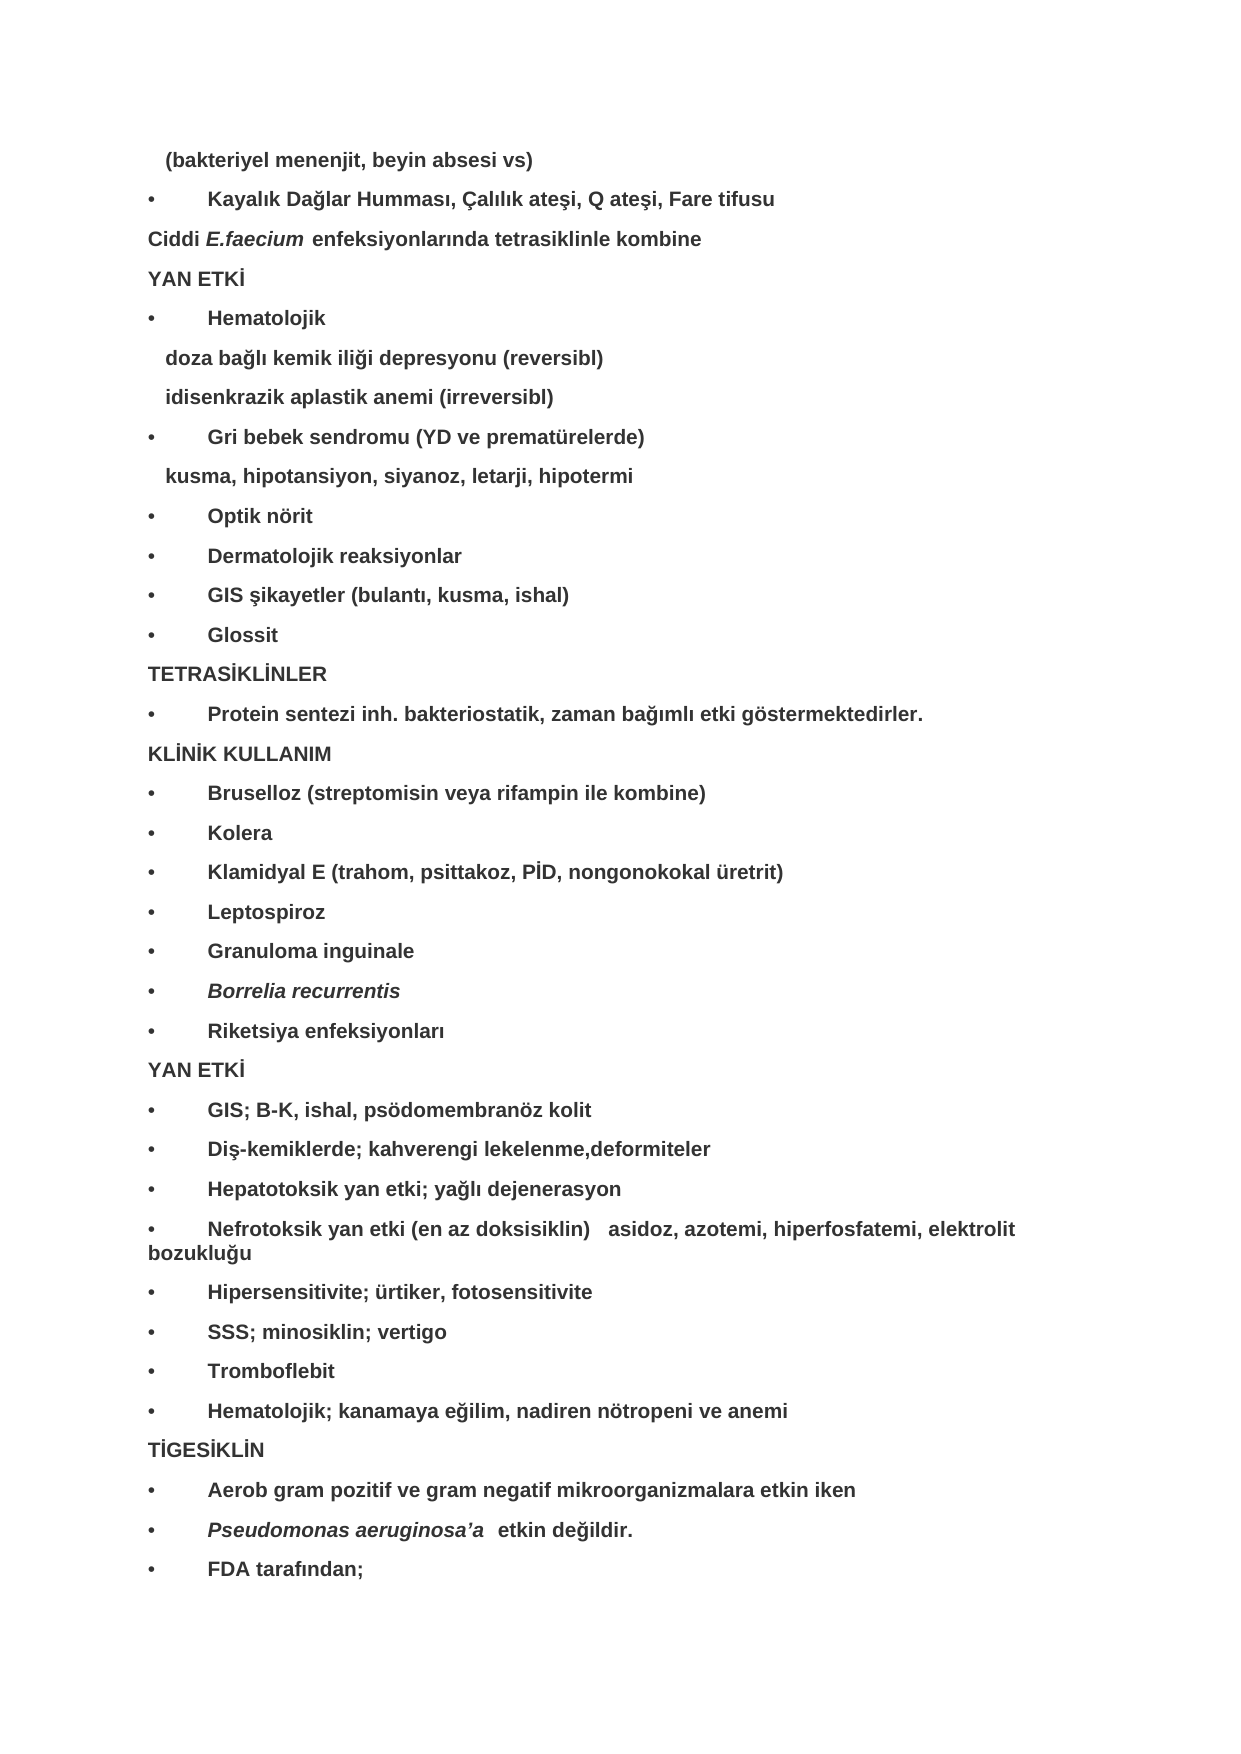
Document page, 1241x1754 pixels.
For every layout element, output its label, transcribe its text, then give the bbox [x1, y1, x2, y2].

text YAN ETKİ [148, 1058, 1093, 1082]
text Ciddi E.faecium enfeksiyonlarında tetrasiklinle kombine [148, 227, 1093, 251]
text • SSS; minosiklin; vertigo [148, 1319, 1093, 1343]
text • Hipersensitivite; ürtiker, fotosensitivite [148, 1280, 1093, 1304]
text idisenkrazik aplastik anemi (irreversibl) [148, 385, 1093, 409]
text • Hematolojik; kanamaya eğilim, nadiren nötropeni ve anemi [148, 1399, 1093, 1423]
text kusma, hipotansiyon, siyanoz, letarji, hipotermi [148, 464, 1093, 488]
text • Aerob gram pozitif ve gram negatif mikroorganizmalara etkin iken [148, 1478, 1093, 1502]
text TETRASİKLİNLER [148, 662, 1093, 686]
text • Tromboflebit [148, 1359, 1093, 1383]
text • Optik nörit [148, 504, 1093, 528]
text • Klamidyal E (trahom, psittakoz, PİD, nongonokokal üretrit) [148, 860, 1093, 884]
text • Protein sentezi inh. bakteriostatik, zaman bağımlı etki göstermektedirler. [148, 702, 1093, 726]
text KLİNİK KULLANIM [148, 741, 1093, 765]
text • Pseudomonas aeruginosa’a etkin değildir. [148, 1517, 1093, 1541]
text (bakteriyel menenjit, beyin absesi vs) [148, 148, 1093, 172]
text • Diş-kemiklerde; kahverengi lekelenme,deformiteler [148, 1137, 1093, 1161]
text • Leptospiroz [148, 900, 1093, 924]
text • Bruselloz (streptomisin veya rifampin ile kombine) [148, 781, 1093, 805]
text • Hepatotoksik yan etki; yağlı dejenerasyon [148, 1177, 1093, 1201]
text • Granuloma inguinale [148, 939, 1093, 963]
text • Borrelia recurrentis [148, 979, 1093, 1003]
text • FDA tarafından; [148, 1557, 1093, 1581]
text • Kolera [148, 821, 1093, 844]
text TİGESİKLİN [148, 1438, 1093, 1462]
text • Gri bebek sendromu (YD ve prematürelerde) [148, 425, 1093, 449]
text • Dermatolojik reaksiyonlar [148, 543, 1093, 567]
text • GIS şikayetler (bulantı, kusma, ishal) [148, 583, 1093, 607]
text • Nefrotoksik yan etki (en az doksisiklin) asidoz, azotemi, hiperfosfatemi, elektrolit bozukluğu [148, 1216, 1093, 1264]
text • Glossit [148, 623, 1093, 647]
text • Riketsiya enfeksiyonları [148, 1018, 1093, 1042]
text YAN ETKİ [148, 266, 1093, 290]
text • Hematolojik [148, 306, 1093, 330]
text doza bağlı kemik iliği depresyonu (reversibl) [148, 346, 1093, 369]
text • GIS; B-K, ishal, psödomembranöz kolit [148, 1098, 1093, 1122]
text • Kayalık Dağlar Humması, Çalılık ateşi, Q ateşi, Fare tifusu [148, 187, 1093, 211]
